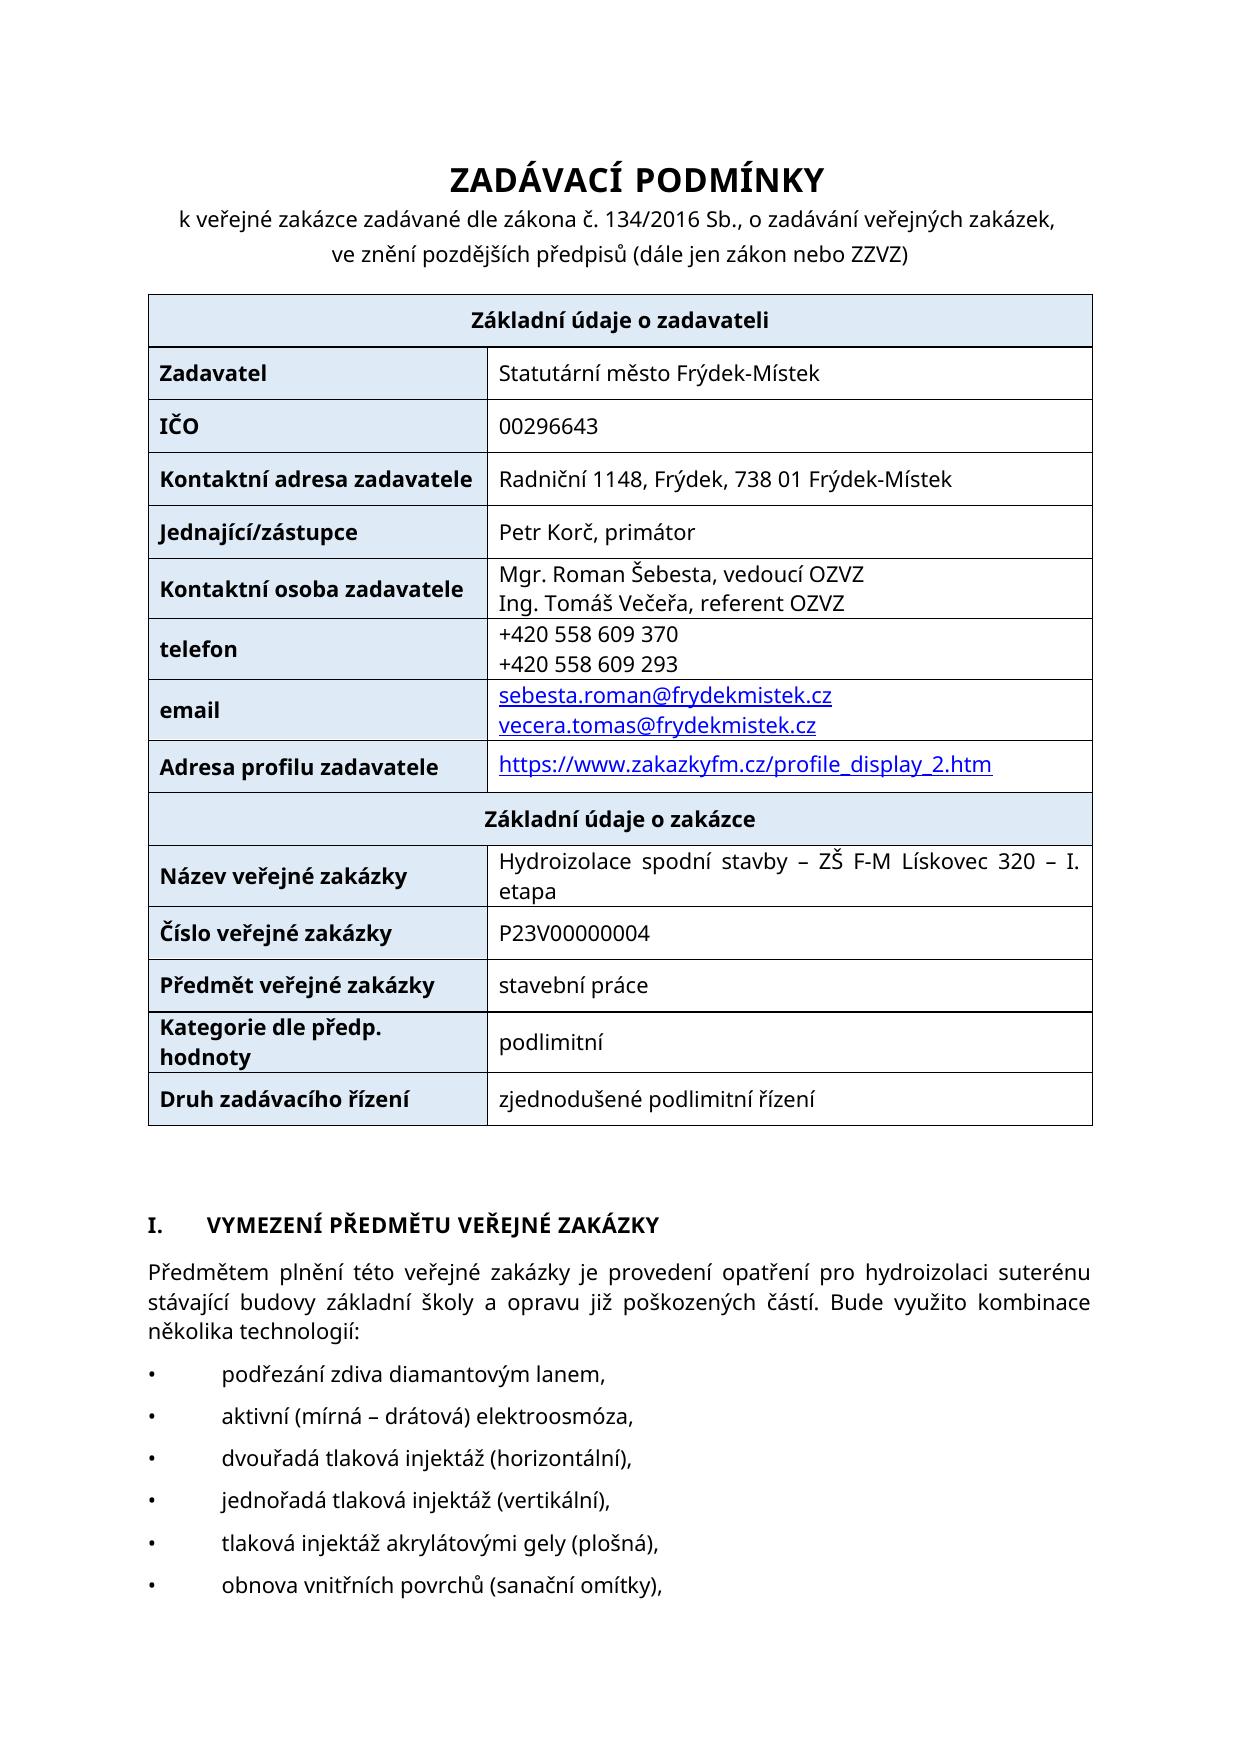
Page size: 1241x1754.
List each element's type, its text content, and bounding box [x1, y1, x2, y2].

table_cell Kategorie dle předp. hodnoty [149, 1013, 487, 1072]
table_cell Číslo veřejné zakázky [149, 907, 487, 958]
table_cell Předmět veřejné zakázky [149, 960, 487, 1011]
table_cell Název veřejné zakázky [149, 846, 487, 906]
table_cell Zadavatel [149, 348, 487, 399]
table_cell podlimitní [488, 1013, 1092, 1072]
table_cell zjednodušené podlimitní řízení [488, 1073, 1092, 1125]
table_cell Hydroizolace spodní stavby – ZŠ F-M Lískovec 320 – I. etapa [488, 846, 1092, 906]
table_cell email [149, 680, 487, 739]
table_cell https://www.zakazkyfm.cz/profile_display_2.htm [488, 741, 1092, 792]
text • jednořadá tlaková injektáž (vertikální), [148, 1485, 1093, 1515]
table_cell Základní údaje o zakázce [149, 793, 1092, 845]
text • dvouřadá tlaková injektáž (horizontální), [148, 1443, 1093, 1473]
table_cell telefon [149, 619, 487, 679]
text k veřejné zakázce zadávané dle zákona č. 134/2016 Sb., o zadávání veřejných zakázek, ve znění pozdějších předpisů (dále jen zákon nebo ZZVZ) [148, 204, 1093, 268]
table_cell sebesta.roman@frydekmistek.cz vecera.tomas@frydekmistek.cz [488, 680, 1092, 739]
table_cell Adresa profilu zadavatele [149, 741, 487, 792]
table_cell 00296643 [488, 400, 1092, 452]
text • aktivní (mírná – drátová) elektroosmóza, [148, 1401, 1093, 1431]
text • tlaková injektáž akrylátovými gely (plošná), [148, 1528, 1093, 1557]
text • obnova vnitřních povrchů (sanační omítky), [148, 1570, 1093, 1600]
list Vymezení předmětu veřejné zakázky [148, 1210, 1093, 1240]
table_cell Petr Korč, primátor [488, 506, 1092, 558]
table_header Základní údaje o zadavateli [149, 295, 1092, 346]
table_cell Kontaktní osoba zadavatele [149, 559, 487, 618]
text • podřezání zdiva diamantovým lanem, [148, 1358, 1093, 1388]
text Předmětem plnění této veřejné zakázky je provedení opatření pro hydroizolaci suterénu stávající budovy základní školy a opravu již poškozených částí. Bude využito kombinace několika technologií: [148, 1257, 1093, 1346]
text zadávací podmínky [148, 148, 1093, 204]
table_cell Druh zadávacího řízení [149, 1073, 487, 1125]
table_cell stavební práce [488, 960, 1092, 1011]
table_cell IČO [149, 400, 487, 452]
table_cell Jednající/zástupce [149, 506, 487, 558]
table_cell +420 558 609 370 +420 558 609 293 [488, 619, 1092, 679]
table_cell Statutární město Frýdek-Místek [488, 348, 1092, 399]
table_cell Kontaktní adresa zadavatele [149, 453, 487, 505]
table_cell P23V00000004 [488, 907, 1092, 958]
table_cell Radniční 1148, Frýdek, 738 01 Frýdek-Místek [488, 453, 1092, 505]
table_cell Mgr. Roman Šebesta, vedoucí OZVZ Ing. Tomáš Večeřa, referent OZVZ [488, 559, 1092, 618]
